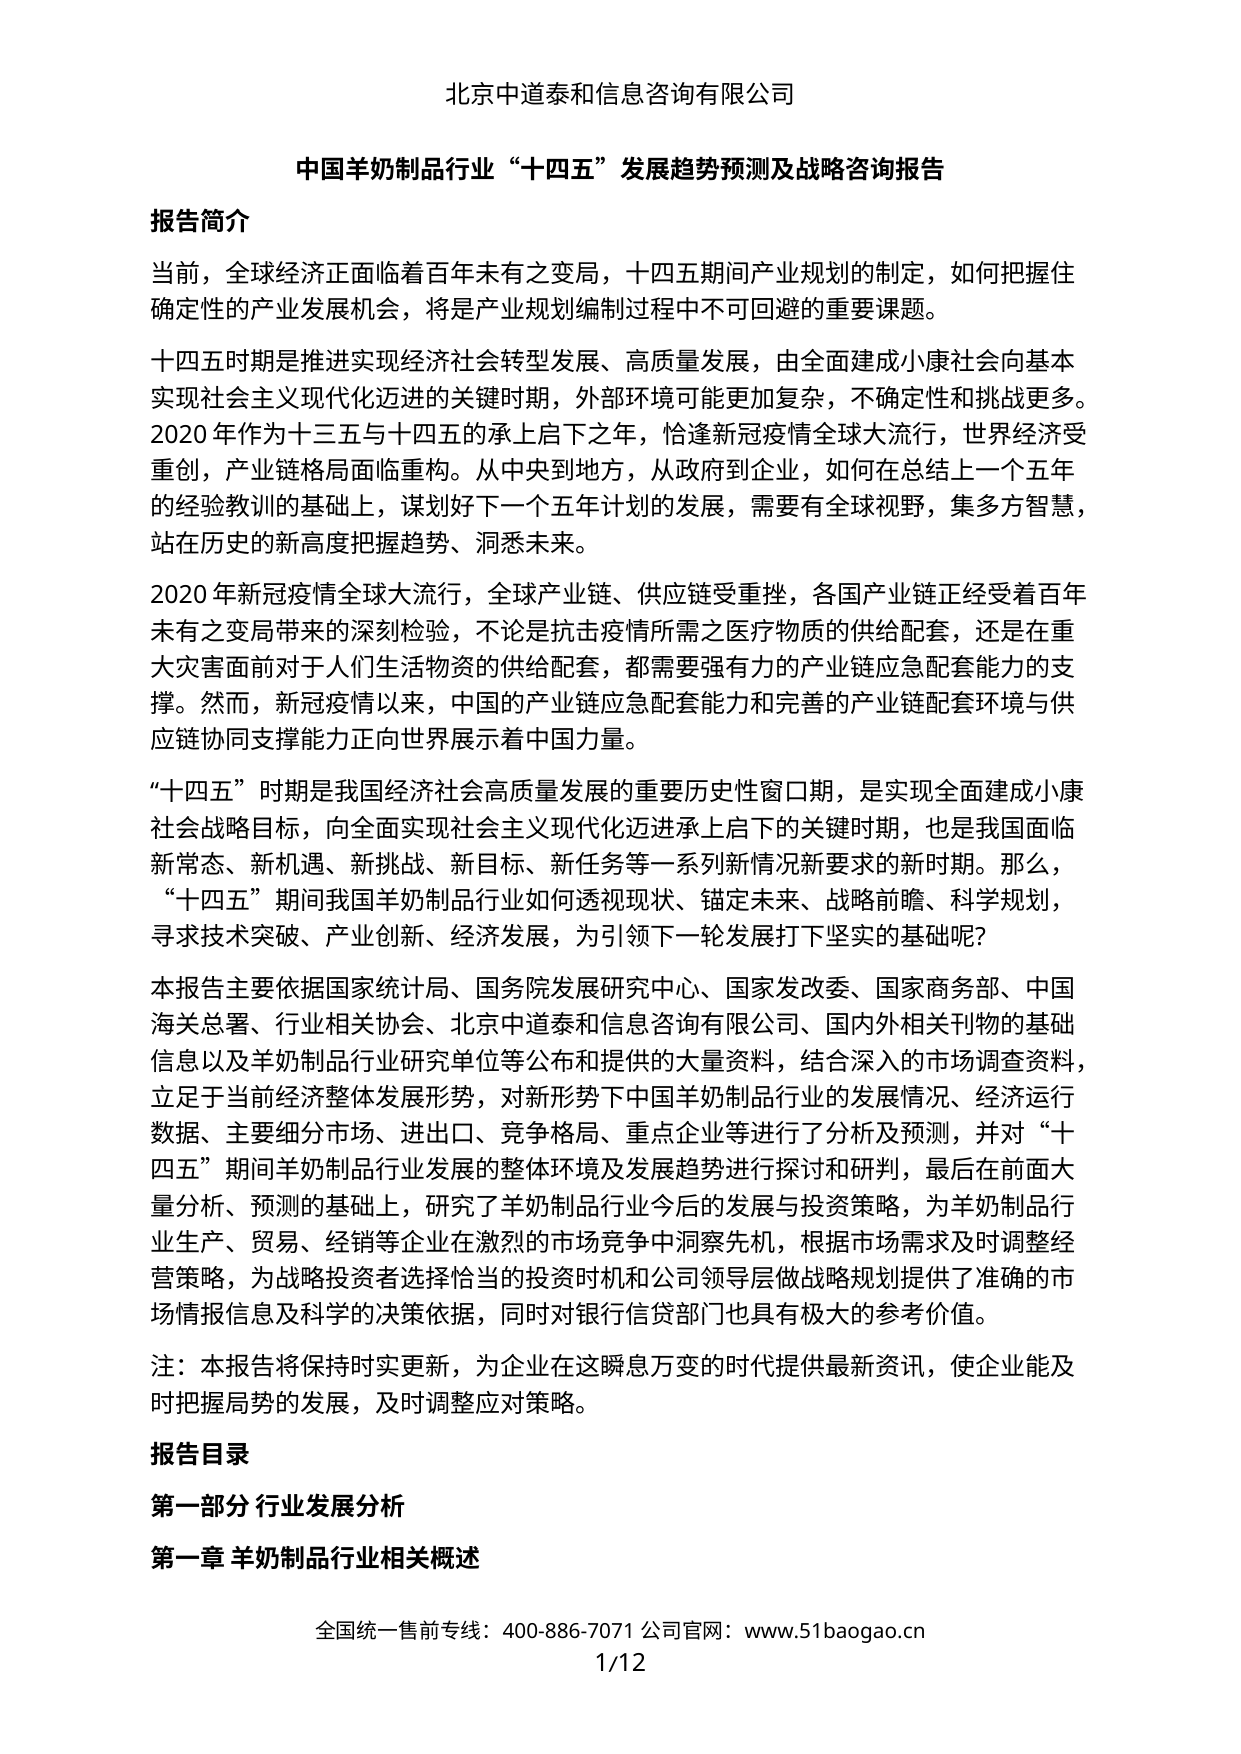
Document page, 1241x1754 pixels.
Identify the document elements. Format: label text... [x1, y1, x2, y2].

text 2020年新冠疫情全球大流行，全球产业链、供应链受重挫，各国产业链正经受着百年未有之变局带来的深刻检验，不论是抗击疫情所需之医疗物质的供给配套，还是在重大灾害面前对于人们生活物资的供给配套，都需要强有力的产业链应急配套能力的支撑。然而，新冠疫情以来，中国的产业链应急配套能力和完善的产业链配套环境与供应链协同支撑能力正向世界展示着中国力量。 [150, 575, 1090, 756]
text 第一章 羊奶制品行业相关概述 [150, 1539, 1090, 1575]
text “十四五”时期是我国经济社会高质量发展的重要历史性窗口期，是实现全面建成小康社会战略目标，向全面实现社会主义现代化迈进承上启下的关键时期，也是我国面临新常态、新机遇、新挑战、新目标、新任务等一系列新情况新要求的新时期。那么，“十四五”期间我国羊奶制品行业如何透视现状、锚定未来、战略前瞻、科学规划，寻求技术突破、产业创新、经济发展，为引领下一轮发展打下坚实的基础呢? [150, 772, 1090, 953]
text 报告简介 [150, 202, 1090, 238]
text 十四五时期是推进实现经济社会转型发展、高质量发展，由全面建成小康社会向基本实现社会主义现代化迈进的关键时期，外部环境可能更加复杂，不确定性和挑战更多。2020年作为十三五与十四五的承上启下之年，恰逢新冠疫情全球大流行，世界经济受重创，产业链格局面临重构。从中央到地方，从政府到企业，如何在总结上一个五年的经验教训的基础上，谋划好下一个五年计划的发展，需要有全球视野，集多方智慧，站在历史的新高度把握趋势、洞悉未来。 [150, 342, 1090, 559]
text 注：本报告将保持时实更新，为企业在这瞬息万变的时代提供最新资讯，使企业能及时把握局势的发展，及时调整应对策略。 [150, 1347, 1090, 1419]
text 当前，全球经济正面临着百年未有之变局，十四五期间产业规划的制定，如何把握住确定性的产业发展机会，将是产业规划编制过程中不可回避的重要课题。 [150, 254, 1090, 326]
text 第一部分 行业发展分析 [150, 1487, 1090, 1523]
text 本报告主要依据国家统计局、国务院发展研究中心、国家发改委、国家商务部、中国海关总署、行业相关协会、北京中道泰和信息咨询有限公司、国内外相关刊物的基础信息以及羊奶制品行业研究单位等公布和提供的大量资料，结合深入的市场调查资料，立足于当前经济整体发展形势，对新形势下中国羊奶制品行业的发展情况、经济运行数据、主要细分市场、进出口、竞争格局、重点企业等进行了分析及预测，并对“十四五”期间羊奶制品行业发展的整体环境及发展趋势进行探讨和研判，最后在前面大量分析、预测的基础上，研究了羊奶制品行业今后的发展与投资策略，为羊奶制品行业生产、贸易、经销等企业在激烈的市场竞争中洞察先机，根据市场需求及时调整经营策略，为战略投资者选择恰当的投资时机和公司领导层做战略规划提供了准确的市场情报信息及科学的决策依据，同时对银行信贷部门也具有极大的参考价值。 [150, 969, 1090, 1331]
text 报告目录 [150, 1435, 1090, 1471]
text 中国羊奶制品行业“十四五”发展趋势预测及战略咨询报告 [150, 150, 1090, 186]
